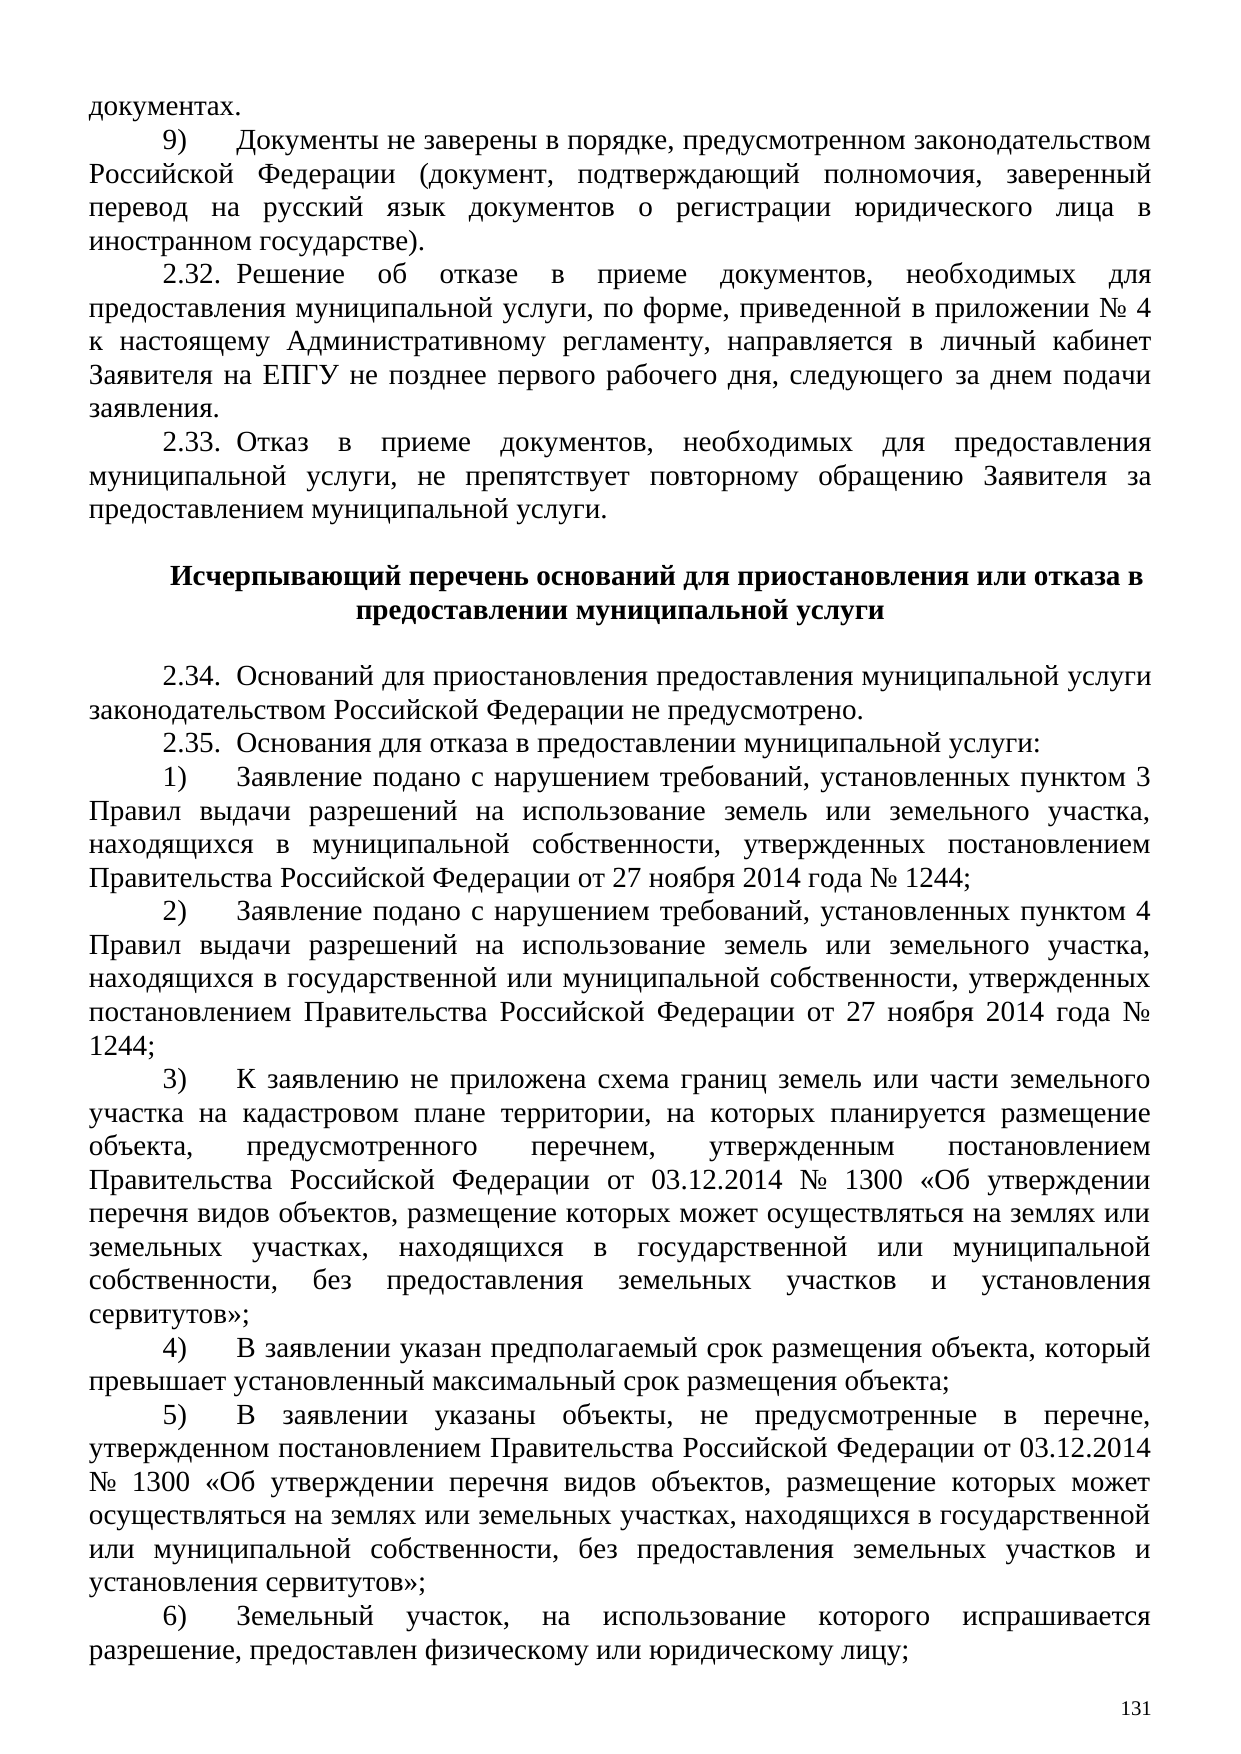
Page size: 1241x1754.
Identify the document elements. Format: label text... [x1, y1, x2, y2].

list Документы не заверены в порядке, предусмотренном законодательством Российской Федерации (документ, подтверждающий полномочия, заверенный перевод на русский язык документов о регистрации юридического лица в иностранном государстве). [89, 122, 1151, 256]
list Основания для отказа в предоставлении муниципальной услуги: [89, 726, 1151, 759]
list Отказ в приеме документов, необходимых для предоставления муниципальной услуги, не препятствует повторному обращению Заявителя за предоставлением муниципальной услуги. [89, 424, 1151, 525]
list В заявлении указаны объекты, не предусмотренные в перечне, утвержденном постановлением Правительства Российской Федерации от 03.12.2014 № 1300 «Об утверждении перечня видов объектов, размещение которых может осуществляться на землях или земельных участках, находящихся в государственной или муниципальной собственности, без предоставления земельных участков и установления сервитутов»; [89, 1397, 1151, 1598]
list Оснований для приостановления предоставления муниципальной услуги законодательством Российской Федерации не предусмотрено. [89, 658, 1151, 725]
text Исчерпывающий перечень оснований для приостановления или отказа в предоставлении муниципальной услуги [89, 558, 1151, 625]
list К заявлению не приложена схема границ земель или части земельного участка на кадастровом плане территории, на которых планируется размещение объекта, предусмотренного перечнем, утвержденным постановлением Правительства Российской Федерации от 03.12.2014 № 1300 «Об утверждении перечня видов объектов, размещение которых может осуществляться на землях или земельных участках, находящихся в государственной или муниципальной собственности, без предоставления земельных участков и установления сервитутов»; [89, 1061, 1151, 1329]
list Решение об отказе в приеме документов, необходимых для предоставления муниципальной услуги, по форме, приведенной в приложении № 4 к настоящему Административному регламенту, направляется в личный кабинет Заявителя на ЕПГУ не позднее первого рабочего дня, следующего за днем подачи заявления. [89, 256, 1151, 424]
list Земельный участок, на использование которого испрашивается разрешение, предоставлен физическому или юридическому лицу; [89, 1598, 1151, 1665]
list Заявление подано с нарушением требований, установленных пунктом 3 Правил выдачи разрешений на использование земель или земельного участка, находящихся в муниципальной собственности, утвержденных постановлением Правительства Российской Федерации от 27 ноября 2014 года № 1244; [89, 759, 1151, 893]
list В заявлении указан предполагаемый срок размещения объекта, который превышает установленный максимальный срок размещения объекта; [89, 1330, 1151, 1397]
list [89, 89, 1151, 122]
list Заявление подано с нарушением требований, установленных пунктом 4 Правил выдачи разрешений на использование земель или земельного участка, находящихся в государственной или муниципальной собственности, утвержденных постановлением Правительства Российской Федерации от 27 ноября 2014 года № 1244; [89, 893, 1151, 1061]
